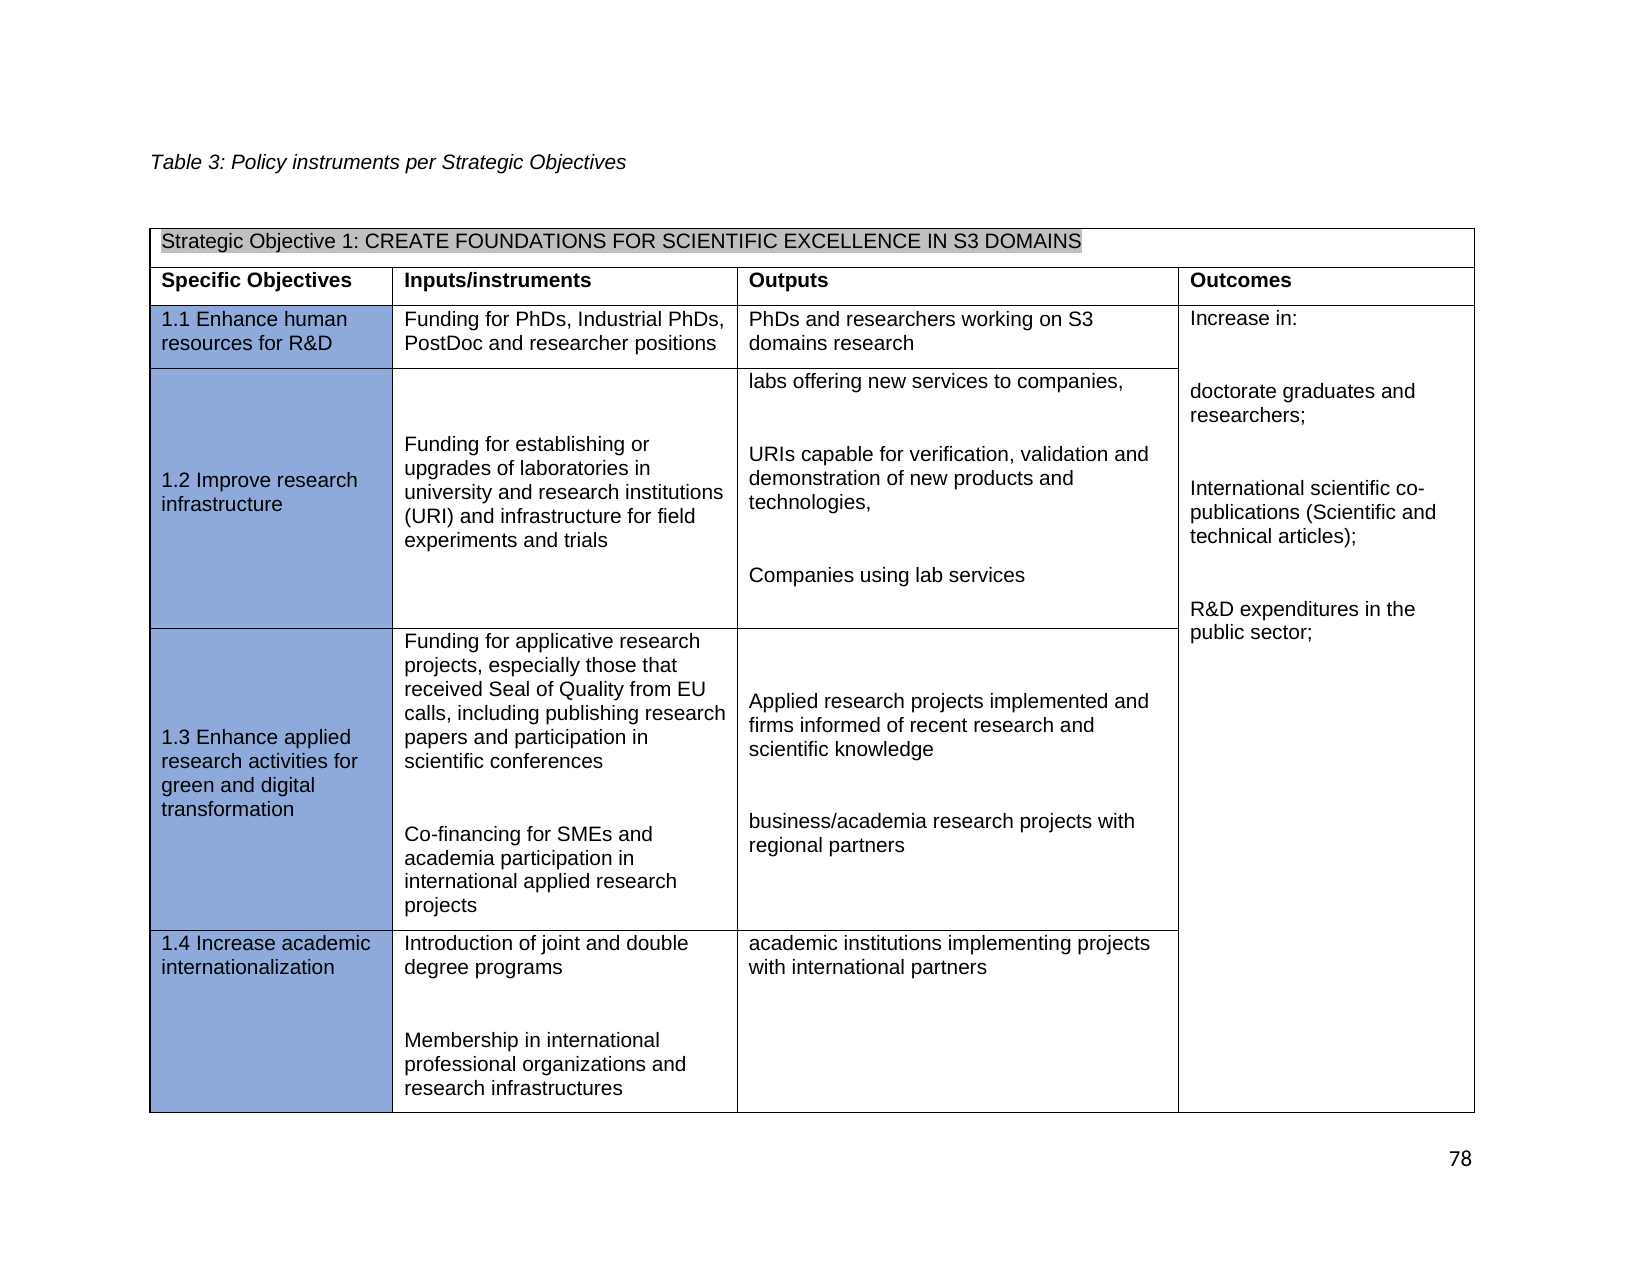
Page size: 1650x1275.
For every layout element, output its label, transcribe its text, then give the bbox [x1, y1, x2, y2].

table_cell Inputs/instruments [393, 268, 737, 305]
table_cell Funding for applicative research projects, especially those that received Seal of Quality from EU calls, including publishing research papers and participation in scientific conferences Co-financing for SMEs and academia participation in international applied research projects [393, 629, 737, 930]
table_cell 1.1 Enhance human resources for R&D [151, 306, 392, 368]
table_cell Funding for PhDs, Industrial PhDs, PostDoc and researcher positions [393, 306, 737, 368]
table_cell Funding for establishing or upgrades of laboratories in university and research institutions (URI) and infrastructure for field experiments and trials [393, 369, 737, 628]
table_cell labs offering new services to companies, URIs capable for verification, validation and demonstration of new products and technologies, Companies using lab services [738, 369, 1178, 628]
table_cell 1.3 Enhance applied research activities for green and digital transformation [151, 629, 392, 930]
table_cell 1.2 Improve research infrastructure [151, 369, 392, 628]
table_cell academic institutions implementing projects with international partners [738, 931, 1178, 1112]
table_cell Outputs [738, 268, 1178, 305]
text Table 3: Policy instruments per Strategic Objectives [150, 150, 1472, 174]
table_cell Specific Objectives [151, 268, 392, 305]
table_cell PhDs and researchers working on S3 domains research [738, 306, 1178, 368]
table_cell Increase in: doctorate graduates and researchers; International scientific co-publications (Scientific and technical articles); R&D expenditures in the public sector; [1179, 306, 1474, 1112]
table_cell Applied research projects implemented and firms informed of recent research and scientific knowledge business/academia research projects with regional partners [738, 629, 1178, 930]
table_cell Outcomes [1179, 268, 1474, 305]
table_cell 1.4 Increase academic internationalization [151, 931, 392, 1112]
table_cell Introduction of joint and double degree programs Membership in international professional organizations and research infrastructures [393, 931, 737, 1112]
table_header Strategic Objective 1: CREATE FOUNDATIONS FOR SCIENTIFIC EXCELLENCE IN S3 DOMAINS [151, 229, 1474, 267]
